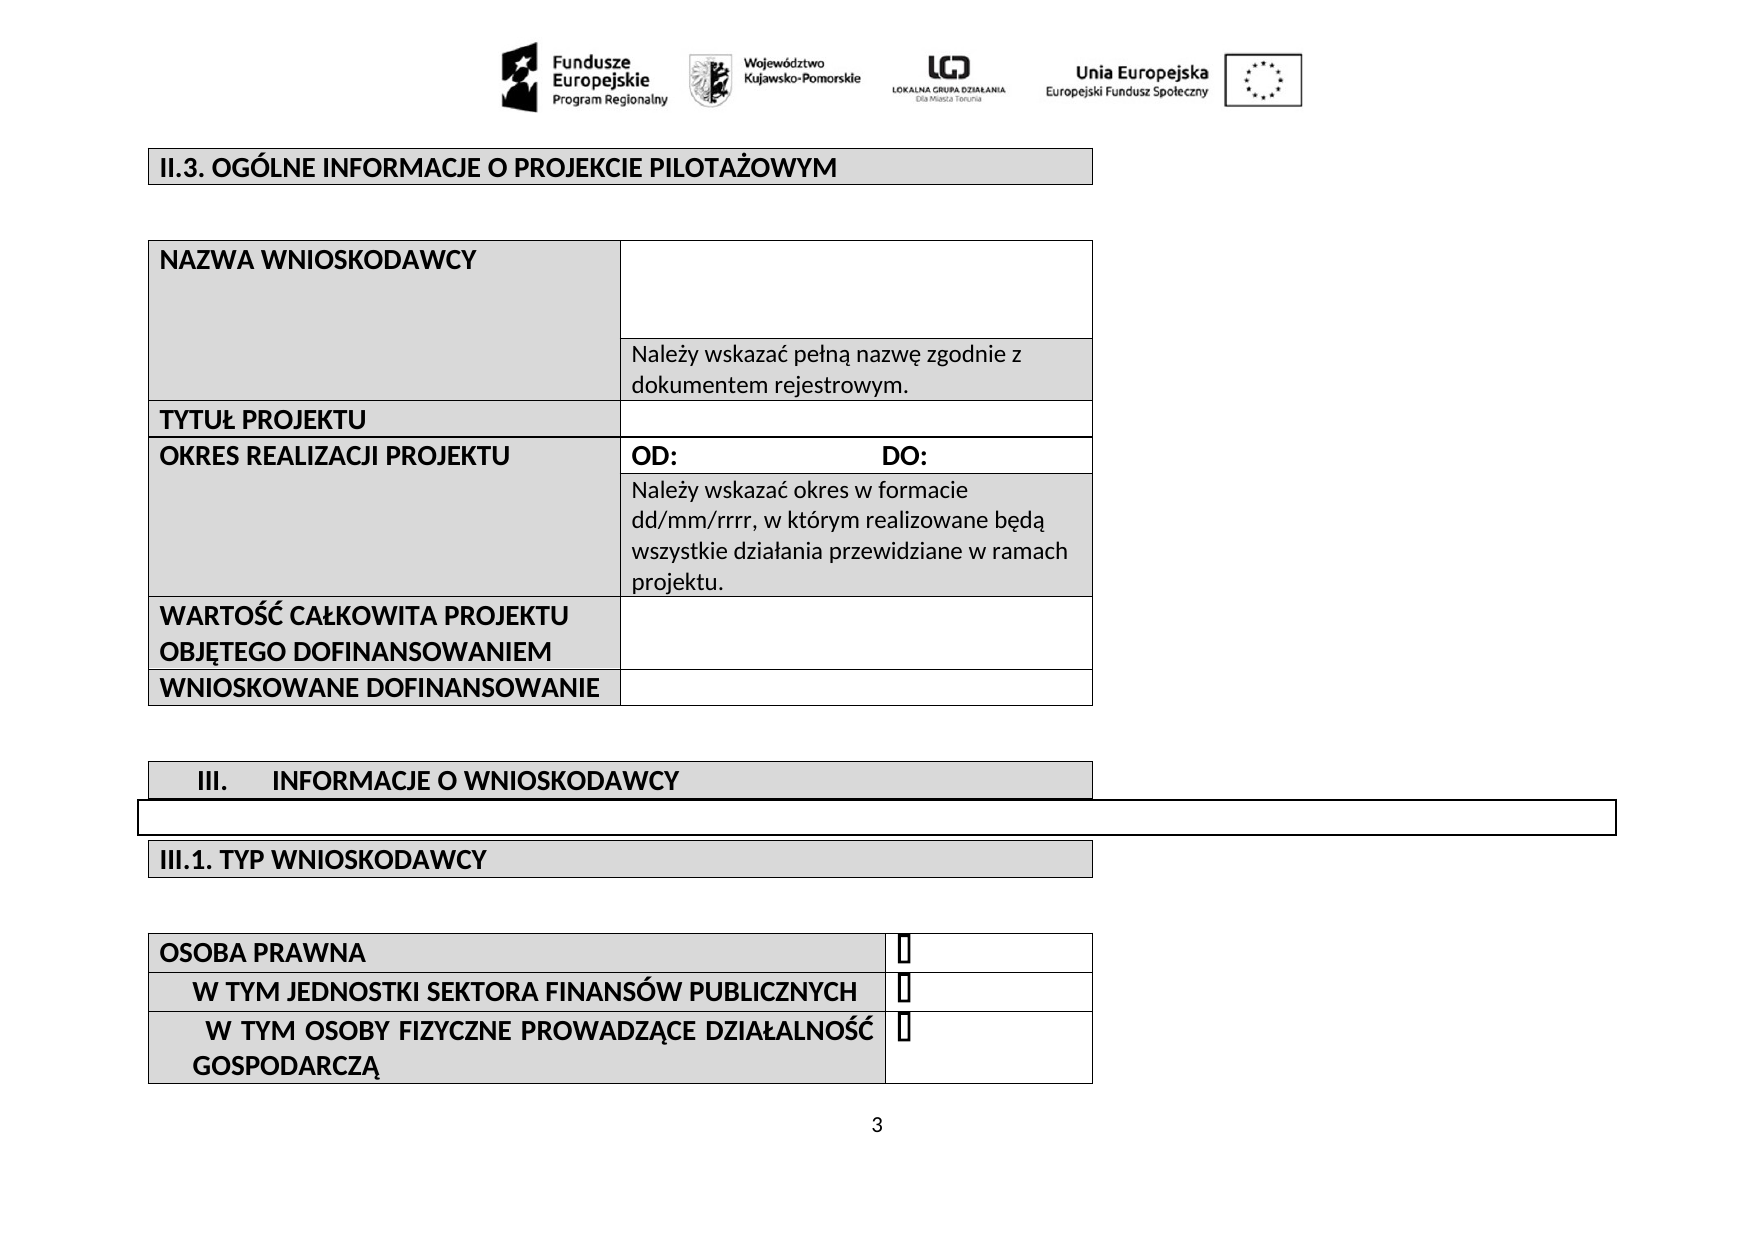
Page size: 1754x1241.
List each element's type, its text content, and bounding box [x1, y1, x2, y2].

table_header OSOBA PRAWNA [149, 934, 885, 972]
table_header II.3. OGÓLNE INFORMACJE O PROJEKCIE PILOTAŻOWYM [149, 149, 1092, 184]
table_header III.1. TYP WNIOSKODAWCY [149, 841, 1092, 877]
table_cell [621, 670, 1092, 705]
table_cell [621, 401, 1092, 436]
table_cell [886, 1012, 1092, 1083]
table_header INFORMACJE O WNIOSKODAWCY [149, 762, 1092, 798]
table_cell TYTUŁ PROJEKTU [149, 401, 620, 436]
table_header [886, 934, 1092, 972]
table_cell [886, 973, 1092, 1011]
table_cell Należy wskazać pełną nazwę zgodnie z dokumentem rejestrowym. [621, 339, 1092, 400]
table_cell Należy wskazać okres w formacie dd/mm/rrrr, w którym realizowane będą wszystkie działania przewidziane w ramach projektu. [621, 474, 1092, 596]
table_cell OKRES REALIZACJI PROJEKTU [149, 438, 620, 596]
table_header [621, 241, 1092, 338]
table_cell WNIOSKOWANE DOFINANSOWANIE [149, 670, 620, 705]
table_cell W TYM JEDNOSTKI SEKTORA FINANSÓW PUBLICZNYCH [149, 973, 885, 1011]
table_cell WARTOŚĆ CAŁKOWITA PROJEKTU OBJĘTEGO DOFINANSOWANIEM [149, 597, 620, 668]
table_cell OD: DO: [621, 438, 1092, 473]
table_header NAZWA WNIOSKODAWCY [149, 241, 620, 400]
table_cell [621, 597, 1092, 668]
table_cell W TYM OSOBY FIZYCZNE PROWADZĄCE DZIAŁALNOŚĆ GOSPODARCZĄ [149, 1012, 885, 1083]
picture [497, 37, 1303, 113]
